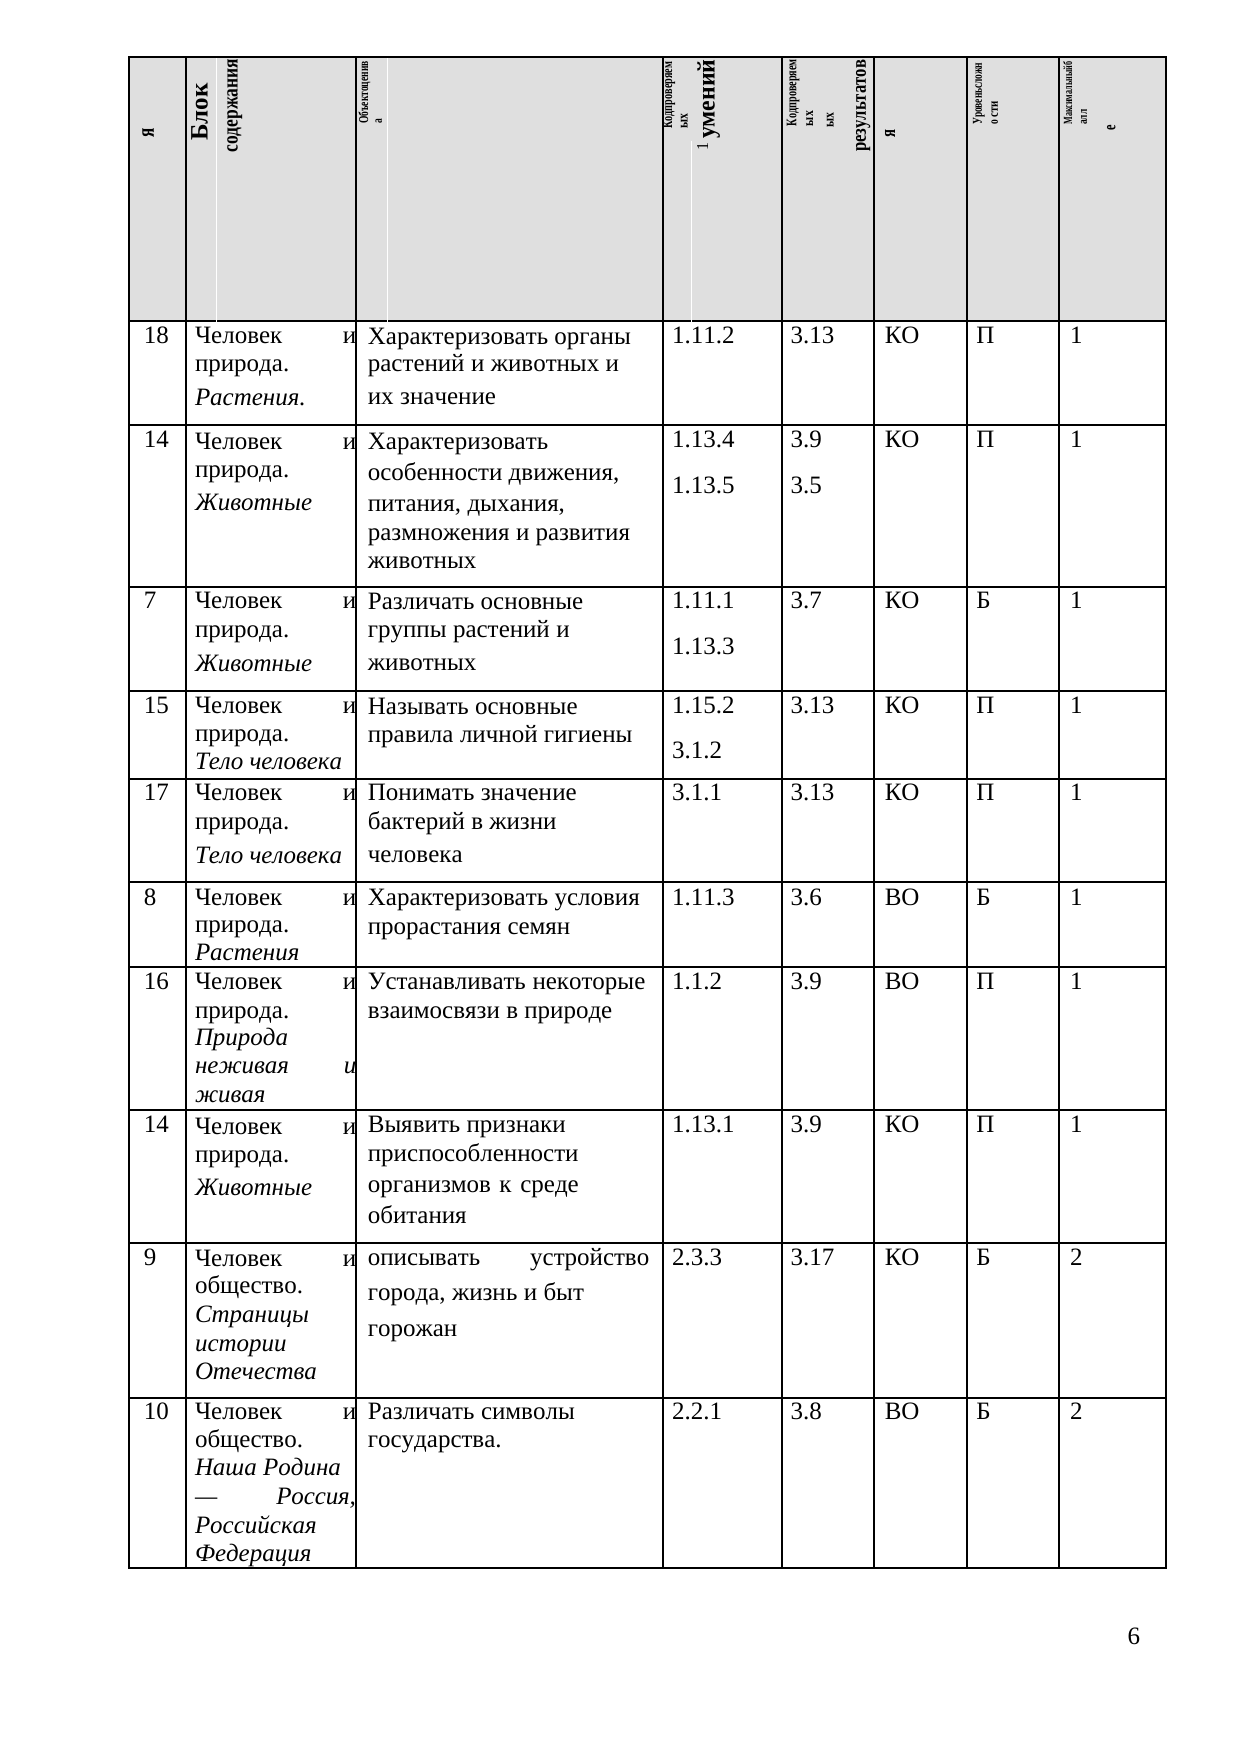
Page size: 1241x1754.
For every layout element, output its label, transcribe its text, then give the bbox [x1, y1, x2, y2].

table_cell Человек и природа. Животные [187, 588, 355, 689]
table_cell 1.13.1 [664, 1111, 781, 1242]
table_cell 1 [1060, 968, 1165, 1109]
table_cell 3.13 [783, 692, 873, 777]
table_cell 14 [130, 1111, 185, 1242]
table_cell 3.9 [783, 1111, 873, 1242]
table_cell Б [968, 883, 1058, 966]
table_cell 2 [1060, 1244, 1165, 1397]
table_cell Характеризовать условия прорастания семян [357, 883, 662, 966]
table_cell 3.9 3.5 [783, 426, 873, 586]
table_cell 1.13.4 1.13.5 [664, 426, 781, 586]
table_header [388, 58, 662, 320]
table_header Блок [187, 58, 216, 320]
table_cell ВО [875, 883, 966, 966]
table_cell П [968, 692, 1058, 777]
table_cell ВО [875, 968, 966, 1109]
table_cell 3.9 [783, 968, 873, 1109]
table_cell 1 [1060, 1111, 1165, 1242]
table_cell Понимать значение бактерий в жизни человека [357, 780, 662, 881]
table_cell Б [968, 1399, 1058, 1567]
table_cell 16 [130, 968, 185, 1109]
table_cell КО [875, 588, 966, 689]
table_cell КО [875, 1244, 966, 1397]
table_cell КО [875, 1111, 966, 1242]
table_cell 1 [692, 141, 781, 320]
table_cell 17 [130, 780, 185, 881]
table_cell 2 [1060, 1399, 1165, 1567]
table_cell 3.13 [783, 780, 873, 881]
table_cell 3.13 [783, 322, 873, 424]
table_cell 2.3.3 [664, 1244, 781, 1397]
table_cell Человек и природа. Растения. [187, 322, 355, 424]
table_cell Б [968, 1244, 1058, 1397]
table_cell 3.6 [783, 883, 873, 966]
table_cell Человек и природа. Растения [187, 883, 355, 966]
table_cell 1.15.2 3.1.2 [664, 692, 781, 777]
table_cell описывать устройство города, жизнь и быт горожан [357, 1244, 662, 1397]
table_cell Выявить признаки приспособленности организмов к среде обитания [357, 1111, 662, 1242]
table_header я [875, 58, 966, 320]
table_cell Человек и природа. Природа неживая и живая [187, 968, 355, 1109]
table_cell КО [875, 426, 966, 586]
table_cell Человек и природа. Тело человека [187, 692, 355, 777]
table_cell Различать основные группы растений и животных [357, 588, 662, 689]
table_cell 1 [1060, 780, 1165, 881]
table_cell КО [875, 322, 966, 424]
table_header я [130, 58, 185, 320]
table_cell П [968, 968, 1058, 1109]
table_cell Человек и природа. Тело человека [187, 780, 355, 881]
table_cell 1 [1060, 588, 1165, 689]
table_cell 1.11.1 1.13.3 [664, 588, 781, 689]
table_header Кодпроверяем ых умений [664, 58, 781, 141]
table_cell П [968, 780, 1058, 881]
table_cell 18 [130, 322, 185, 424]
table_cell Называть основные правила личной гигиены [357, 692, 662, 777]
table_cell Различать символы государства. [357, 1399, 662, 1567]
table_cell Характеризовать органы растений и животных и их значение [357, 322, 662, 424]
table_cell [187, 1399, 355, 1567]
table_cell 3.17 [783, 1244, 873, 1397]
table_cell Человек и природа. Животные [187, 426, 355, 586]
table_cell 15 [130, 692, 185, 777]
table_header Кодпроверяем ых ых результатов [783, 58, 873, 320]
table_cell Человек и общество. Страницы истории Отечества [187, 1244, 355, 1397]
table_cell 3.7 [783, 588, 873, 689]
table_cell 14 [130, 426, 185, 586]
table_cell КО [875, 692, 966, 777]
table_header содержания [217, 58, 355, 320]
table_cell 10 [130, 1399, 185, 1567]
table_cell Устанавливать некоторые взаимосвязи в природе [357, 968, 662, 1109]
table_cell 9 [130, 1244, 185, 1397]
table_cell Б [968, 588, 1058, 689]
table_cell 1.1.2 [664, 968, 781, 1109]
table_cell 2.2.1 [664, 1399, 781, 1567]
table_cell [664, 141, 691, 320]
table_cell КО [875, 780, 966, 881]
table_header Объектоценива ния [357, 58, 387, 320]
table_cell 3.1.1 [664, 780, 781, 881]
table_header Уровеньсложно сти [968, 58, 1058, 320]
table_cell 7 [130, 588, 185, 689]
table_cell П [968, 1111, 1058, 1242]
table_cell Характеризовать особенности движения, питания, дыхания, размножения и развития животных [357, 426, 662, 586]
table_cell 8 [130, 883, 185, 966]
table_cell 1.11.2 [664, 322, 781, 424]
table_cell П [968, 322, 1058, 424]
table_header Максимальныйб алл е [1060, 58, 1165, 320]
table_cell ВО [875, 1399, 966, 1567]
table_cell 1 [1060, 426, 1165, 586]
table_cell 1 [1060, 692, 1165, 777]
table_cell Человек и природа. Животные [187, 1111, 355, 1242]
table_cell 1 [1060, 322, 1165, 424]
table_cell 3.8 [783, 1399, 873, 1567]
table_cell П [968, 426, 1058, 586]
table_cell 1.11.3 [664, 883, 781, 966]
table_cell 1 [1060, 883, 1165, 966]
